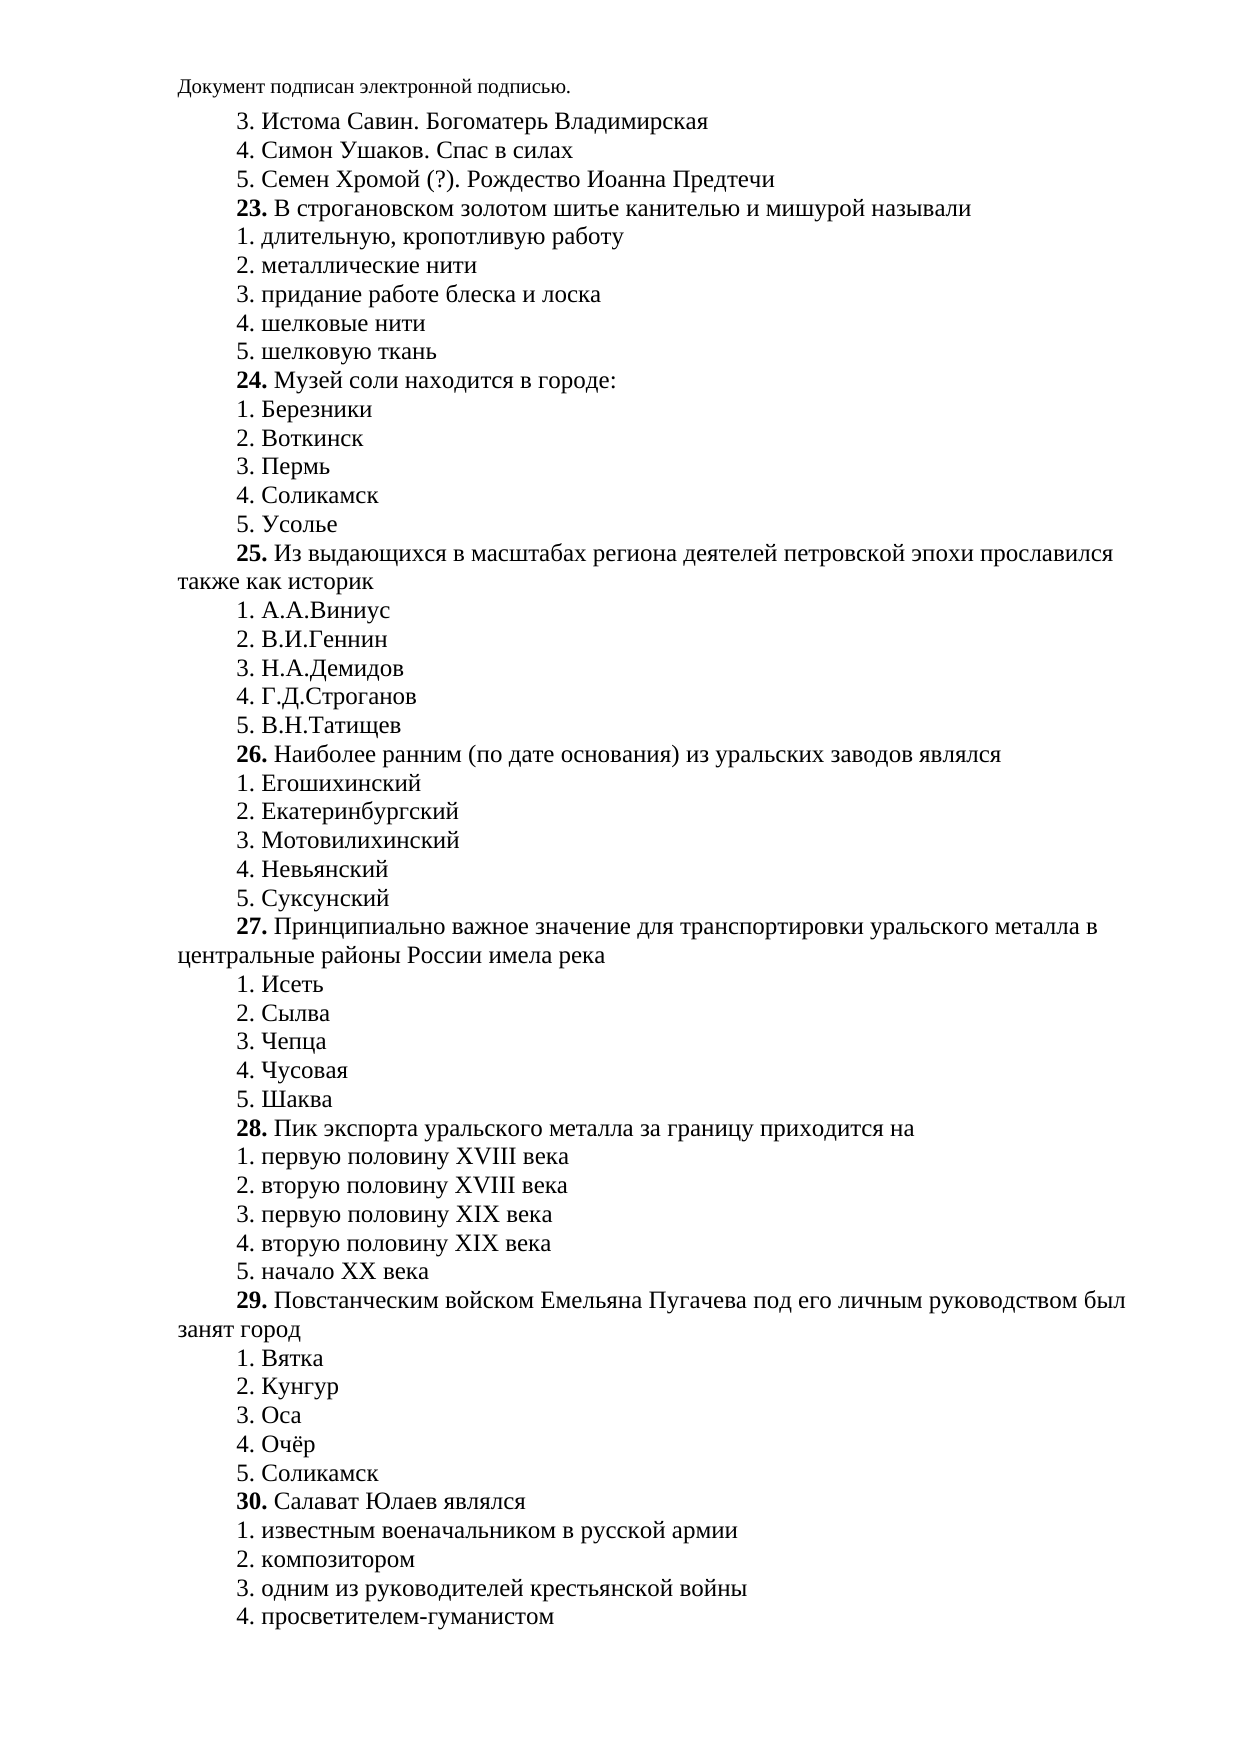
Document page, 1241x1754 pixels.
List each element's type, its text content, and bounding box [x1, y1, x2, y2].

text 5. В.Н.Татищев [177, 710, 1152, 739]
text 3. Истома Савин. Богоматерь Владимирская [177, 106, 1152, 135]
text 5. Суксунский [177, 883, 1152, 911]
text 4. вторую половину XIX века [177, 1228, 1152, 1256]
text 2. Сылва [177, 998, 1152, 1026]
text 5. Семен Хромой (?). Рождество Иоанна Предтечи [177, 164, 1152, 193]
text 3. Н.А.Демидов [177, 653, 1152, 681]
text 1. длительную, кропотливую работу [177, 221, 1152, 250]
text 3. первую половину XIX века [177, 1199, 1152, 1228]
text 4. Симон Ушаков. Спас в силах [177, 135, 1152, 164]
text 2. вторую половину XVIII века [177, 1170, 1152, 1199]
text 5. Шаква [177, 1084, 1152, 1113]
text 1. известным военачальником в русской армии [177, 1515, 1152, 1544]
text 2. металлические нити [177, 250, 1152, 279]
text 25. Из выдающихся в масштабах региона деятелей петровской эпохи прославился также как историк [177, 538, 1152, 595]
text 4. Чусовая [177, 1055, 1152, 1084]
text 1. Березники [177, 394, 1152, 423]
text 1. Егошихинский [177, 768, 1152, 796]
text 2. Кунгур [177, 1371, 1152, 1400]
text 3. Чепца [177, 1026, 1152, 1055]
text 5. Соликамск [177, 1458, 1152, 1486]
text 4. Соликамск [177, 480, 1152, 509]
text 4. Очёр [177, 1429, 1152, 1458]
text 1. Вятка [177, 1343, 1152, 1371]
text 5. Усолье [177, 509, 1152, 538]
text 4. просветителем-гуманистом [177, 1601, 1152, 1630]
text 2. Воткинск [177, 423, 1152, 451]
text 1. Исеть [177, 969, 1152, 998]
text 23. В строгановском золотом шитье канителью и мишурой называли [177, 193, 1152, 221]
text 5. шелковую ткань [177, 336, 1152, 365]
text 1. А.А.Виниус [177, 595, 1152, 624]
text 26. Наиболее ранним (по дате основания) из уральских заводов являлся [177, 739, 1152, 768]
text 5. начало XX века [177, 1256, 1152, 1285]
text 4. шелковые нити [177, 308, 1152, 336]
text 1. первую половину XVIII века [177, 1141, 1152, 1170]
text 3. Оса [177, 1400, 1152, 1429]
text 3. придание работе блеска и лоска [177, 279, 1152, 308]
text 3. одним из руководителей крестьянской войны [177, 1573, 1152, 1601]
text 30. Салават Юлаев являлся [177, 1486, 1152, 1515]
text 2. В.И.Геннин [177, 624, 1152, 653]
text 29. Повстанческим войском Емельяна Пугачева под его личным руководством был занят город [177, 1285, 1152, 1343]
text 24. Музей соли находится в городе: [177, 365, 1152, 394]
text 2. Екатеринбургский [177, 796, 1152, 825]
text 27. Принципиально важное значение для транспортировки уральского металла в центральные районы России имела река [177, 911, 1152, 969]
text 3. Пермь [177, 451, 1152, 480]
text .Д.Строганов [177, 681, 1152, 710]
text 3. Мотовилихинский [177, 825, 1152, 854]
text 2. композитором [177, 1544, 1152, 1573]
text 28. Пик экспорта уральского металла за границу приходится на [177, 1113, 1152, 1141]
text 4. Невьянский [177, 854, 1152, 883]
